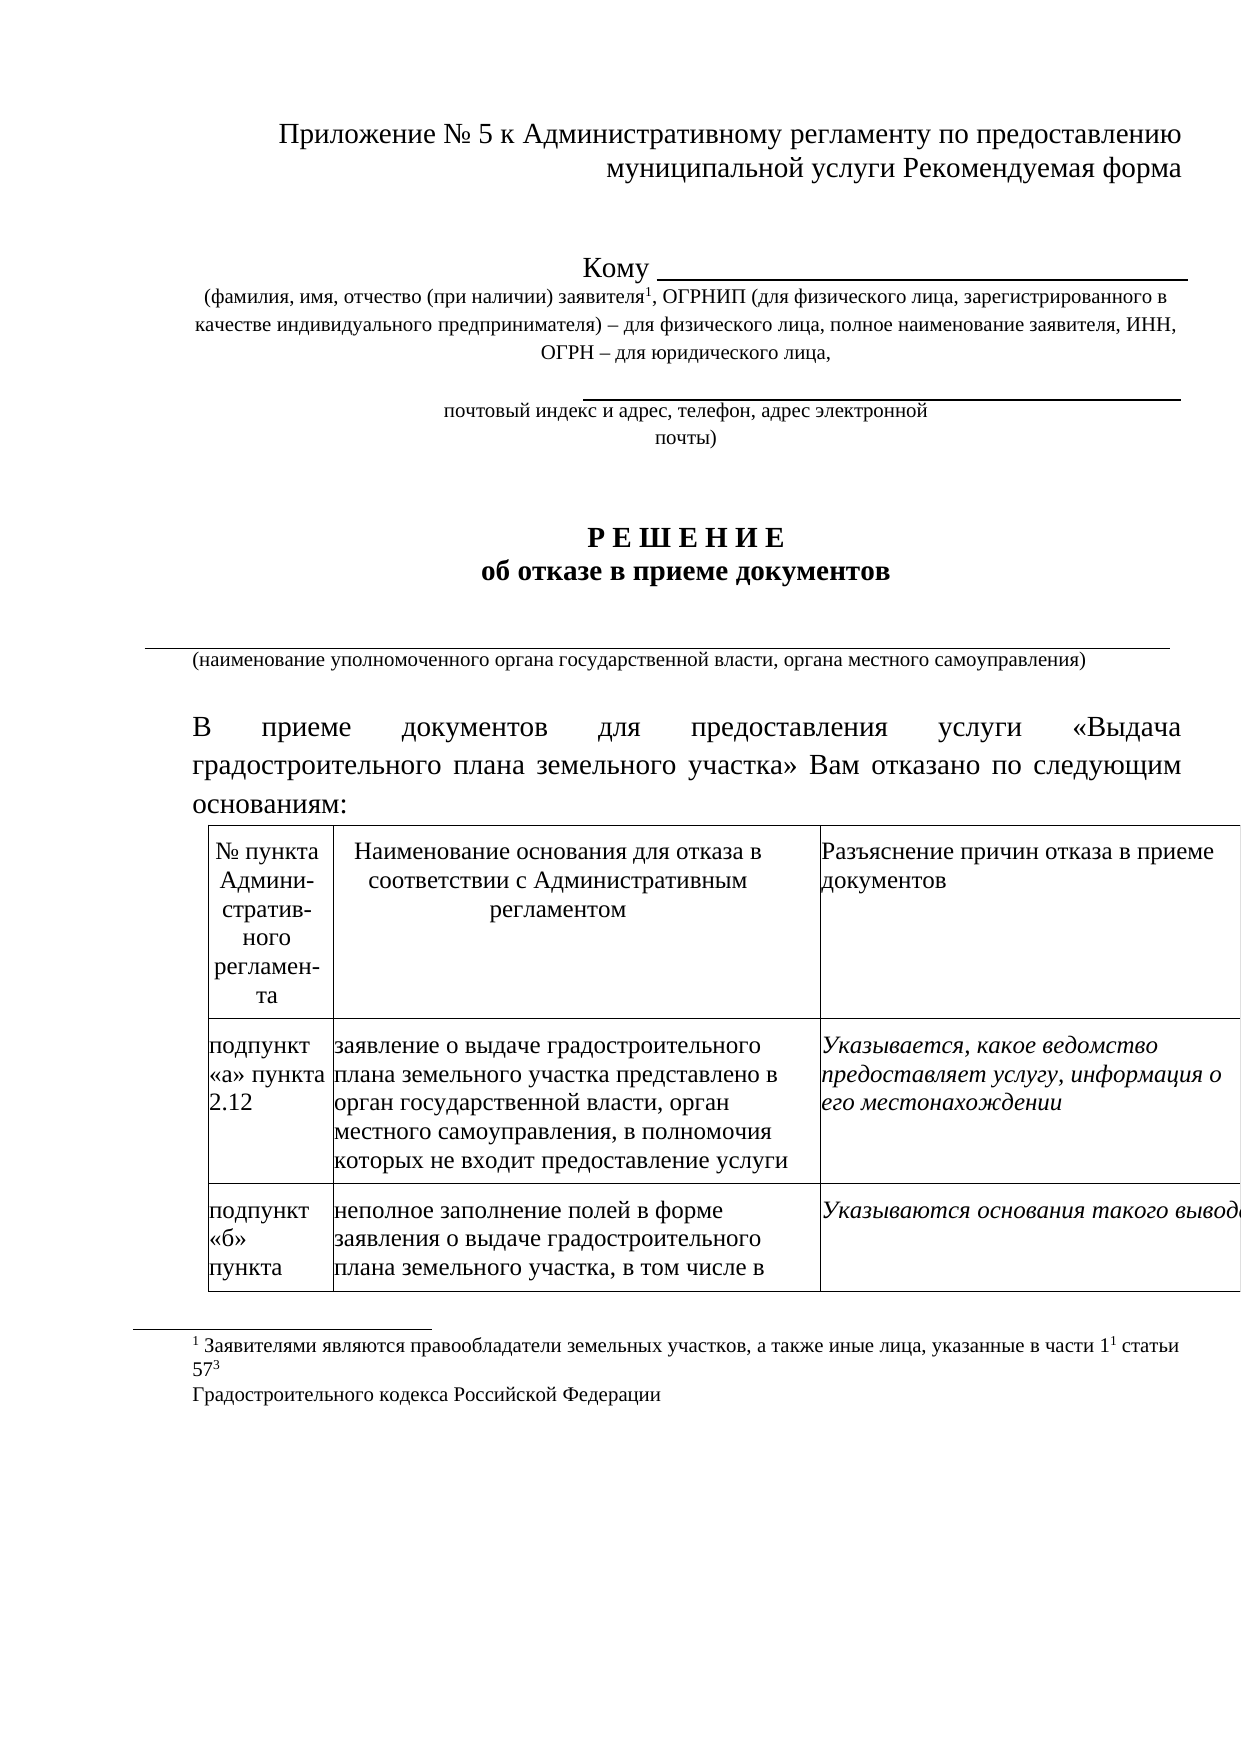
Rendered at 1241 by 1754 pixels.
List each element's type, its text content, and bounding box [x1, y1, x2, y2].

text В приеме документов для предоставления услуги «Выдача градостроительного плана земельного участка» Вам отказано по следующим основаниям: [192, 709, 1181, 819]
text 1 Заявителями являются правообладатели земельных участков, а также иные лица, указанные в части 11 статьи 573 [192, 1332, 1198, 1381]
text муниципальной услуги Рекомендуемая форма [192, 150, 1182, 183]
text почты) [192, 425, 1179, 449]
text (наименование уполномоченного органа государственной власти, органа местного самоуправления) [192, 644, 1198, 670]
table_cell подпункт «б» пункта [209, 1184, 333, 1291]
table_cell неполное заполнение полей в форме заявления о выдаче градостроительного плана земельного участка, в том числе в [334, 1184, 820, 1291]
table_cell подпункт «а» пункта 2.12 [209, 1019, 333, 1183]
table_cell заявление о выдаче градостроительного плана земельного участка представлено в орган государственной власти, орган местного самоуправления, в полномочия которых не входит предоставление услуги [334, 1019, 820, 1183]
text об отказе в приеме документов [192, 553, 1179, 587]
table_header Разъяснение причин отказа в приеме документов [821, 826, 1240, 1018]
table_cell Указываются основания такого вывода [821, 1184, 1240, 1291]
text Приложение № 5 к Административному регламенту по предоставлению [192, 116, 1181, 150]
table_header Наименование основания для отказа в соответствии с Административным регламентом [334, 826, 820, 1018]
text Градостроительного кодекса Российской Федерации [192, 1381, 1198, 1406]
text (фамилия, имя, отчество (при наличии) заявителя1, ОГРНИП (для физического лица, зарегистрированного в качестве индивидуального предпринимателя) – для физического лица, полное наименование заявителя, ИНН, ОГРН – для юридического лица, [192, 284, 1179, 364]
text Кому [192, 250, 1188, 284]
table_header № пункта Админи- стратив- ного регламен- та [209, 826, 333, 1018]
text почтовый индекс и адрес, телефон, адрес электронной [192, 395, 1179, 422]
table_cell Указывается, какое ведомство предоставляет услугу, информация о его местонахождении [821, 1019, 1240, 1183]
subtitle Р Е Ш Е Н И Е [192, 520, 1179, 553]
